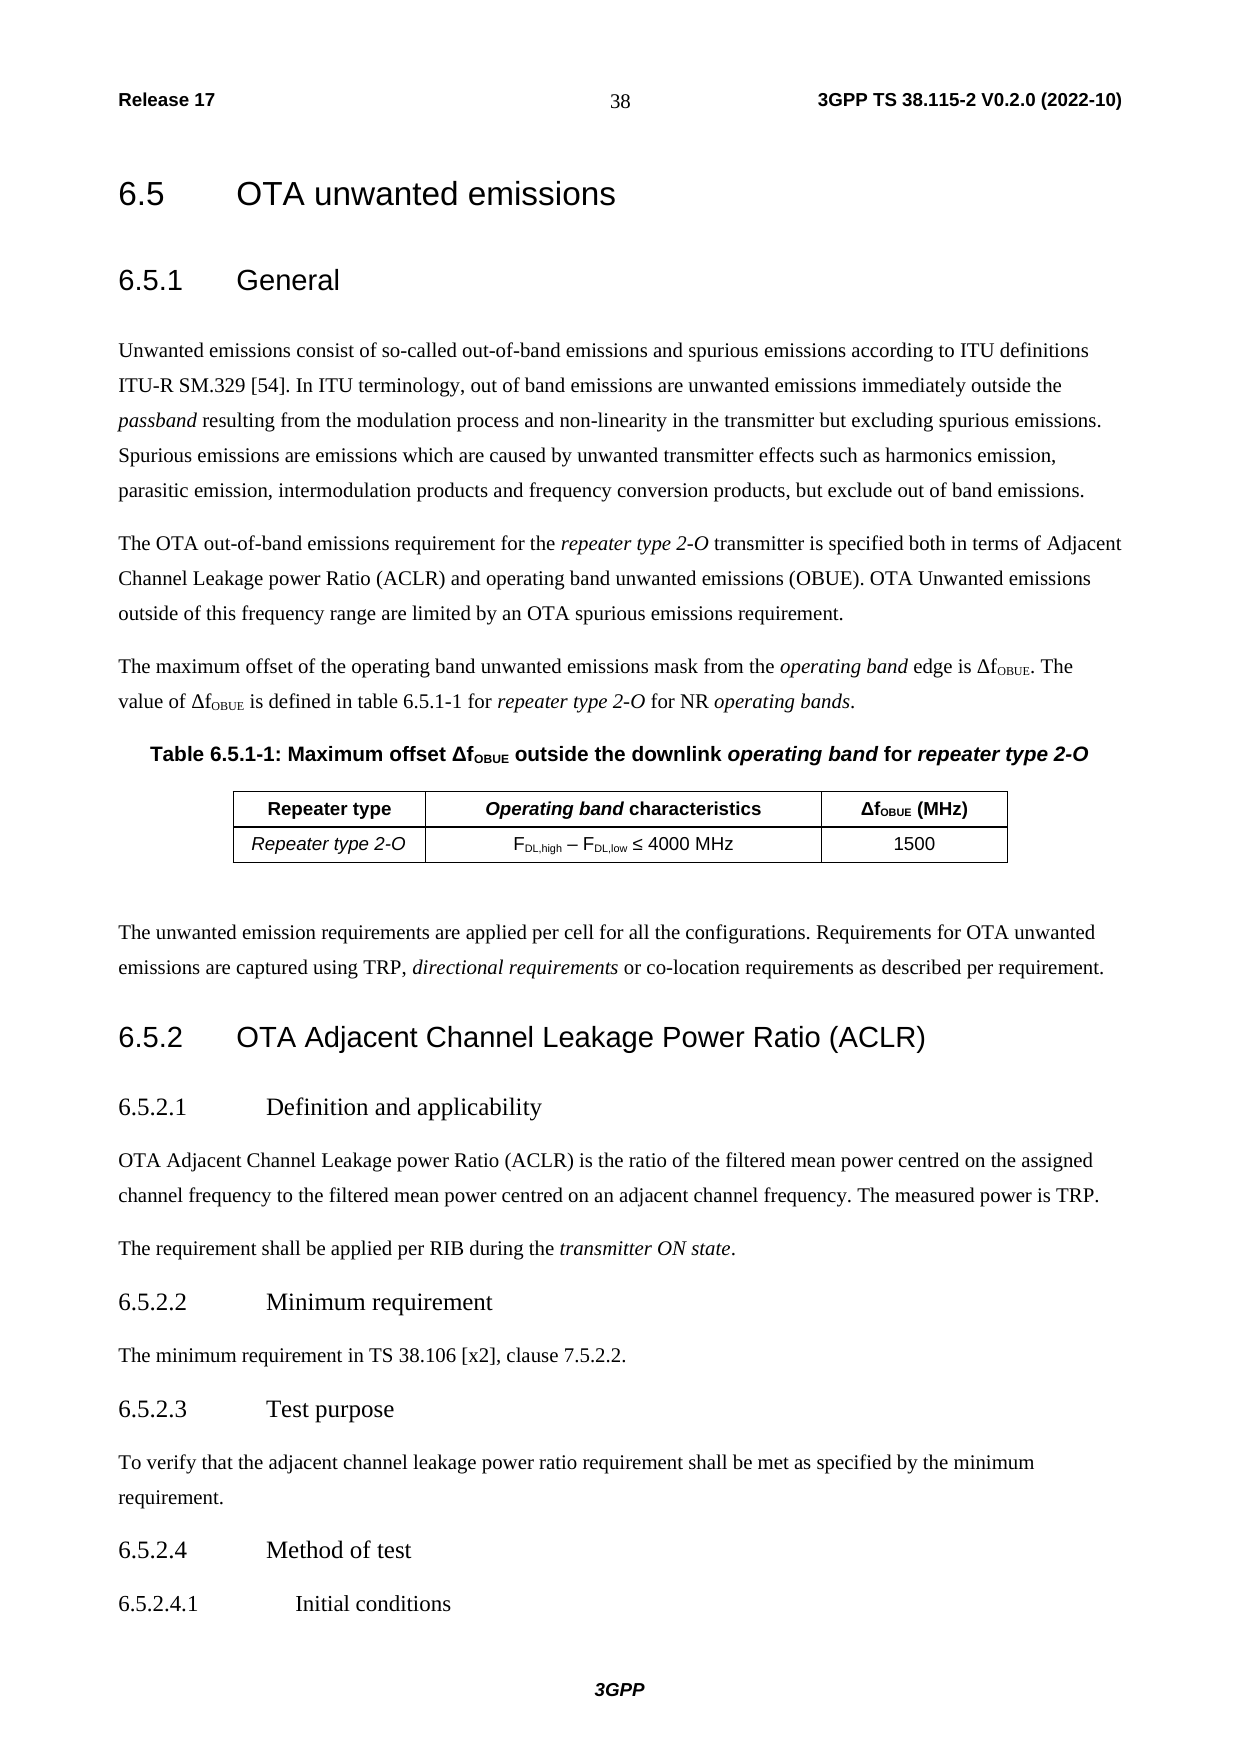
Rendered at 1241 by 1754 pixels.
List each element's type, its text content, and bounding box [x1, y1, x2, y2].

text OTA Adjacent Channel Leakage power Ratio (ACLR) is the ratio of the filtered mean power centred on the assigned channel frequency to the filtered mean power centred on an adjacent channel frequency. The measured power is TRP. [118, 1144, 1122, 1212]
table_header ΔfOBUE (MHz) [822, 792, 1007, 826]
text 6.5.1 General [118, 247, 1122, 312]
subtitle 6.5 OTA unwanted emissions [118, 160, 1122, 225]
text 6.5.2 OTA Adjacent Channel Leakage Power Ratio (ACLR) [118, 1004, 1122, 1069]
text To verify that the adjacent channel leakage power ratio requirement shall be met as specified by the minimum requirement. [118, 1446, 1122, 1513]
text Table 6.5.1-1: Maximum offset ΔfOBUE outside the downlink operating band for repeater type 2-O [118, 738, 1122, 770]
subtitle 6.5.2.4.1 Initial conditions [118, 1587, 1122, 1620]
text The requirement shall be applied per RIB during the transmitter ON state. [118, 1232, 1122, 1265]
subtitle 6.5.2.3 Test purpose [118, 1392, 1122, 1424]
table_cell Repeater type 2-O [234, 828, 425, 862]
subtitle 6.5.2.1 Definition and applicability [118, 1091, 1122, 1123]
text The OTA out-of-band emissions requirement for the repeater type 2-O transmitter is specified both in terms of Adjacent Channel Leakage power Ratio (ACLR) and operating band unwanted emissions (OBUE). OTA Unwanted emissions outside of this frequency range are limited by an OTA spurious emissions requirement. [118, 527, 1122, 629]
text Unwanted emissions consist of so-called out-of-band emissions and spurious emissions according to ITU definitions ITU-R SM.329 []. In ITU terminology, out of band emissions are unwanted emissions immediately outside the passband resulting from the modulation process and non-linearity in the transmitter but excluding spurious emissions. Spurious emissions are emissions which are caused by unwanted transmitter effects such as harmonics emission, parasitic emission, intermodulation products and frequency conversion products, but exclude out of band emissions. [118, 333, 1122, 506]
text The maximum offset of the operating band unwanted emissions mask from the operating band edge is ΔfOBUE. The value of ΔfOBUE is defined in table 6.5.1-1 for repeater type 2-O for NR operating bands. [118, 650, 1122, 717]
text The unwanted emission requirements are applied per cell for all the configurations. Requirements for OTA unwanted emissions are captured using TRP, directional requirements or co-location requirements as described per requirement. [118, 916, 1122, 983]
subtitle 6.5.2.2 Minimum requirement [118, 1285, 1122, 1318]
table_cell 1500 [822, 828, 1007, 862]
table_header Repeater type [234, 792, 425, 826]
text The minimum requirement in TS 38.106 [], clause 7.5.2.2. [118, 1339, 1122, 1371]
table_cell FDL,high – FDL,low ≤ 4000 MHz [426, 828, 821, 862]
table_header Operating band characteristics [426, 792, 821, 826]
subtitle 6.5.2.4 Method of test [118, 1534, 1122, 1566]
